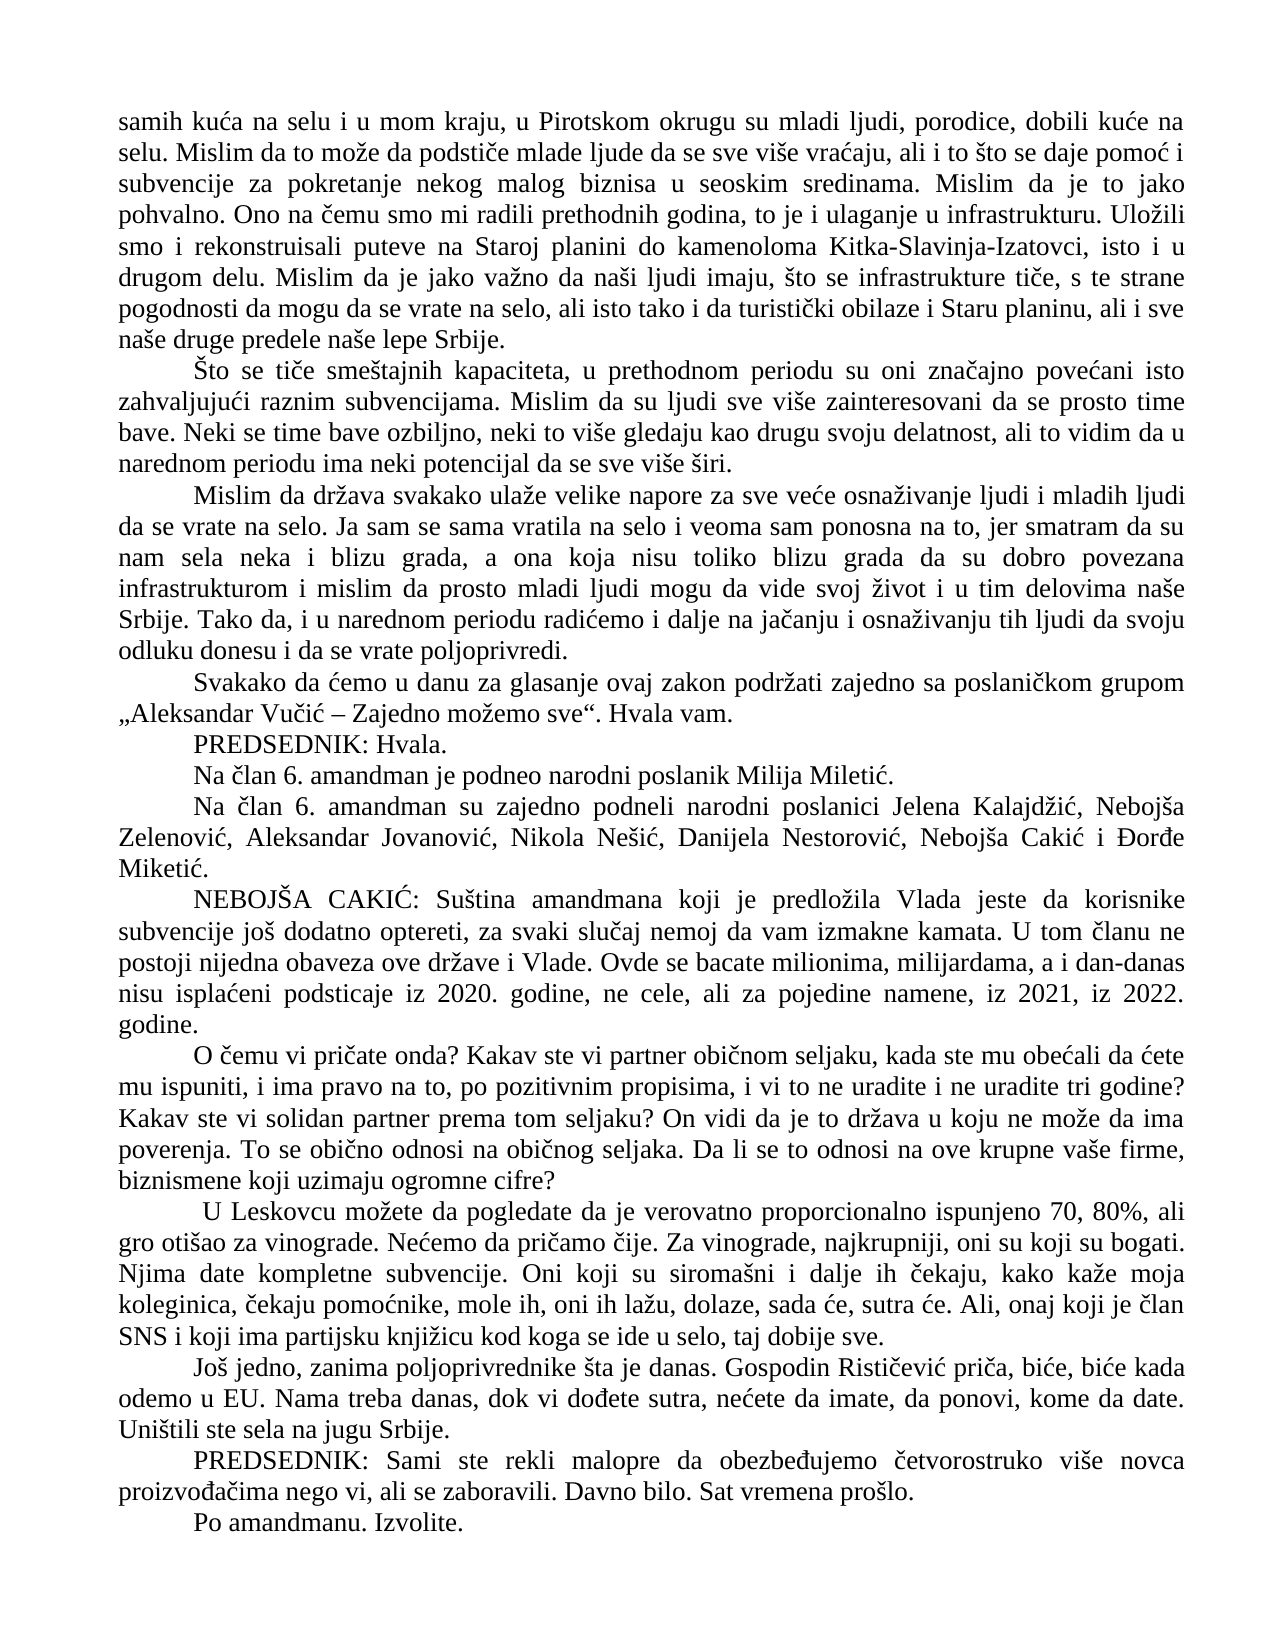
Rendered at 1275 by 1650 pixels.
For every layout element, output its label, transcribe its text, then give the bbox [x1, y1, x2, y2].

text U Leskovcu možete da pogledate da je verovatno proporcionalno ispunjeno 70, 80%, ali gro otišao za vinograde. Nećemo da pričamo čije. Za vinograde, najkrupniji, oni su koji su bogati. Njima date kompletne subvencije. Oni koji su siromašni i dalje ih čekaju, kako kaže moja koleginica, čekaju pomoćnike, mole ih, oni ih lažu, dolaze, sada će, sutra će. Ali, onaj koji je član SNS i koji ima partijsku knjižicu kod koga se ide u selo, taj dobije sve. [118, 1195, 1186, 1351]
text Na član 6. amandman je podneo narodni poslanik Milija Miletić. [118, 759, 1186, 790]
text PREDSEDNIK: Sami ste rekli malopre da obezbeđujemo četvorostruko više novca proizvođačima nego vi, ali se zaboravili. Davno bilo. Sat vremena prošlo. [118, 1444, 1186, 1507]
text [118, 105, 1186, 354]
text Na član 6. amandman su zajedno podneli narodni poslanici Jelena Kalajdžić, Nebojša Zelenović, Aleksandar Jovanović, Nikola Nešić, Danijela Nestorović, Nebojša Cakić i Đorđe Miketić. [118, 790, 1186, 884]
text Svakako da ćemo u danu za glasanje ovaj zakon podržati zajedno sa poslaničkom grupom „Aleksandar Vučić – Zajedno možemo sve“. Hvala vam. [118, 666, 1186, 728]
text Mislim da država svakako ulaže velike napore za sve veće osnaživanje ljudi i mladih ljudi da se vrate na selo. Ja sam se sama vratila na selo i veoma sam ponosna na to, jer smatram da su nam sela neka i blizu grada, a ona koja nisu toliko blizu grada da su dobro povezana infrastrukturom i mislim da prosto mladi ljudi mogu da vide svoj život i u tim delovima naše Srbije. Tako da, i u narednom periodu radićemo i dalje na jačanju i osnaživanju tih ljudi da svoju odluku donesu i da se vrate poljoprivredi. [118, 479, 1186, 666]
text Još jedno, zanima poljoprivrednike šta je danas. Gospodin Rističević priča, biće, biće kada odemo u EU. Nama treba danas, dok vi dođete sutra, nećete da imate, da ponovi, kome da date. Uništili ste sela na jugu Srbije. [118, 1351, 1186, 1444]
text PREDSEDNIK: Hvala. [118, 728, 1186, 759]
text O čemu vi pričate onda? Kakav ste vi partner običnom seljaku, kada ste mu obećali da ćete mu ispuniti, i ima pravo na to, po pozitivnim propisima, i vi to ne uradite i ne uradite tri godine? Kakav ste vi solidan partner prema tom seljaku? On vidi da je to država u koju ne može da ima poverenja. To se obično odnosi na običnog seljaka. Da li se to odnosi na ove krupne vaše firme, biznismene koji uzimaju ogromne cifre? [118, 1039, 1186, 1195]
text NEBOJŠA CAKIĆ: Suština amandmana koji je predložila Vlada jeste da korisnike subvencije još dodatno optereti, za svaki slučaj nemoj da vam izmakne kamata. U tom članu ne postoji nijedna obaveza ove države i Vlade. Ovde se bacate milionima, milijardama, a i dan-danas nisu isplaćeni podsticaje iz 2020. godine, ne cele, ali za pojedine namene, iz 2021, iz 2022. godine. [118, 884, 1186, 1039]
text Po amandmanu. Izvolite. [118, 1507, 1186, 1538]
text Što se tiče smeštajnih kapaciteta, u prethodnom periodu su oni značajno povećani isto zahvaljujući raznim subvencijama. Mislim da su ljudi sve više zainteresovani da se prosto time bave. Neki se time bave ozbiljno, neki to više gledaju kao drugu svoju delatnost, ali to vidim da u narednom periodu ima neki potencijal da se sve više širi. [118, 354, 1186, 479]
